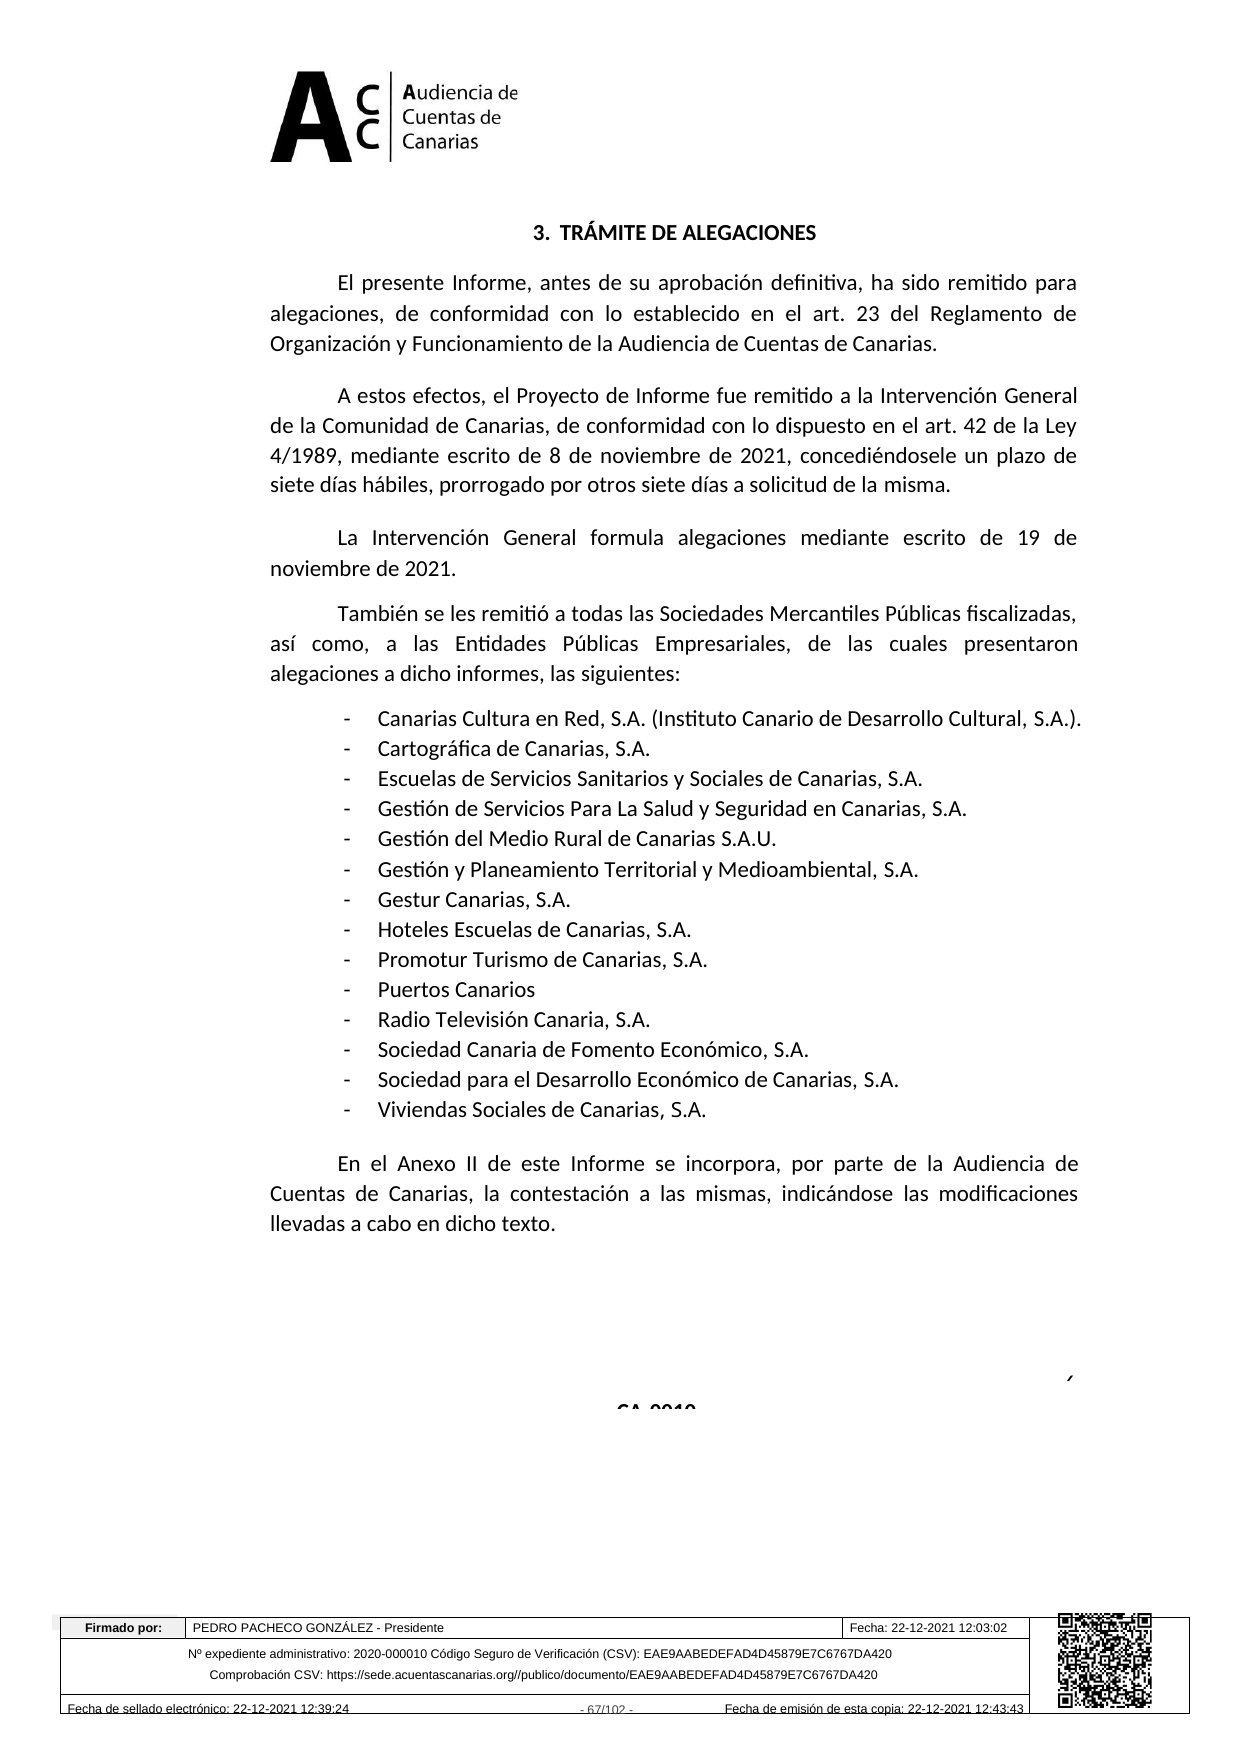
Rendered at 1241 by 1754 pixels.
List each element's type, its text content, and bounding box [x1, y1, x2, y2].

list Radio Televisión Canaria, S.A. [343, 1005, 1201, 1033]
text A estos efectos, el Proyecto de Informe fue remitido a la Intervención General de la Comunidad de Canarias, de conformidad con lo dispuesto en el art. 42 de la Ley 4/1989, mediante escrito de 8 de noviembre de 2021, concediéndosele un plazo de siete días hábiles, prorrogado por otros siete días a solicitud de la misma. [270, 381, 1078, 498]
text En el Anexo II de este Informe se incorpora, por parte de la Audiencia de Cuentas de Canarias, la contestación a las mismas, indicándose las modificaciones llevadas a cabo en dicho texto. [270, 1149, 1078, 1237]
picture [1058, 1618, 1152, 1708]
list Gestión del Medio Rural de Canarias S.A.U. [343, 824, 1201, 852]
subtitle TRÁMITE DE ALEGACIONES [533, 218, 1201, 246]
list Hoteles Escuelas de Canarias, S.A. [343, 915, 1201, 943]
picture [1058, 1613, 1152, 1617]
text La Intervención General formula alegaciones mediante escrito de 19 de noviembre de 2021. [270, 523, 1078, 582]
list Promotur Turismo de Canarias, S.A. [343, 945, 1201, 973]
list Escuelas de Servicios Sanitarios y Sociales de Canarias, S.A. [343, 764, 1201, 792]
picture [270, 71, 518, 162]
list Cartográfica de Canarias, S.A. [343, 734, 1201, 762]
text El presente Informe, antes de su aprobación definitiva, ha sido remitido para alegaciones, de conformidad con lo establecido en el art. 23 del Reglamento de Organización y Funcionamiento de la Audiencia de Cuentas de Canarias. [270, 268, 1078, 357]
list Gestión de Servicios Para La Salud y Seguridad en Canarias, S.A. [343, 794, 1201, 822]
list Sociedad Canaria de Fomento Económico, S.A. [343, 1035, 1201, 1063]
list Canarias Cultura en Red, S.A. (Instituto Canario de Desarrollo Cultural, S.A.). [343, 704, 1201, 732]
list Puertos Canarios [343, 975, 1201, 1003]
list Viviendas Sociales de Canarias, S.A. [343, 1096, 1201, 1124]
text También se les remitió a todas las Sociedades Mercantiles Públicas fiscalizadas, así como, a las Entidades Públicas Empresariales, de las cuales presentaron alegaciones a dicho informes, las siguientes: [270, 599, 1078, 687]
list Gestur Canarias, S.A. [343, 885, 1201, 913]
list Sociedad para el Desarrollo Económico de Canarias, S.A. [343, 1065, 1201, 1093]
list Gestión y Planeamiento Territorial y Medioambiental, S.A. [343, 855, 1201, 883]
